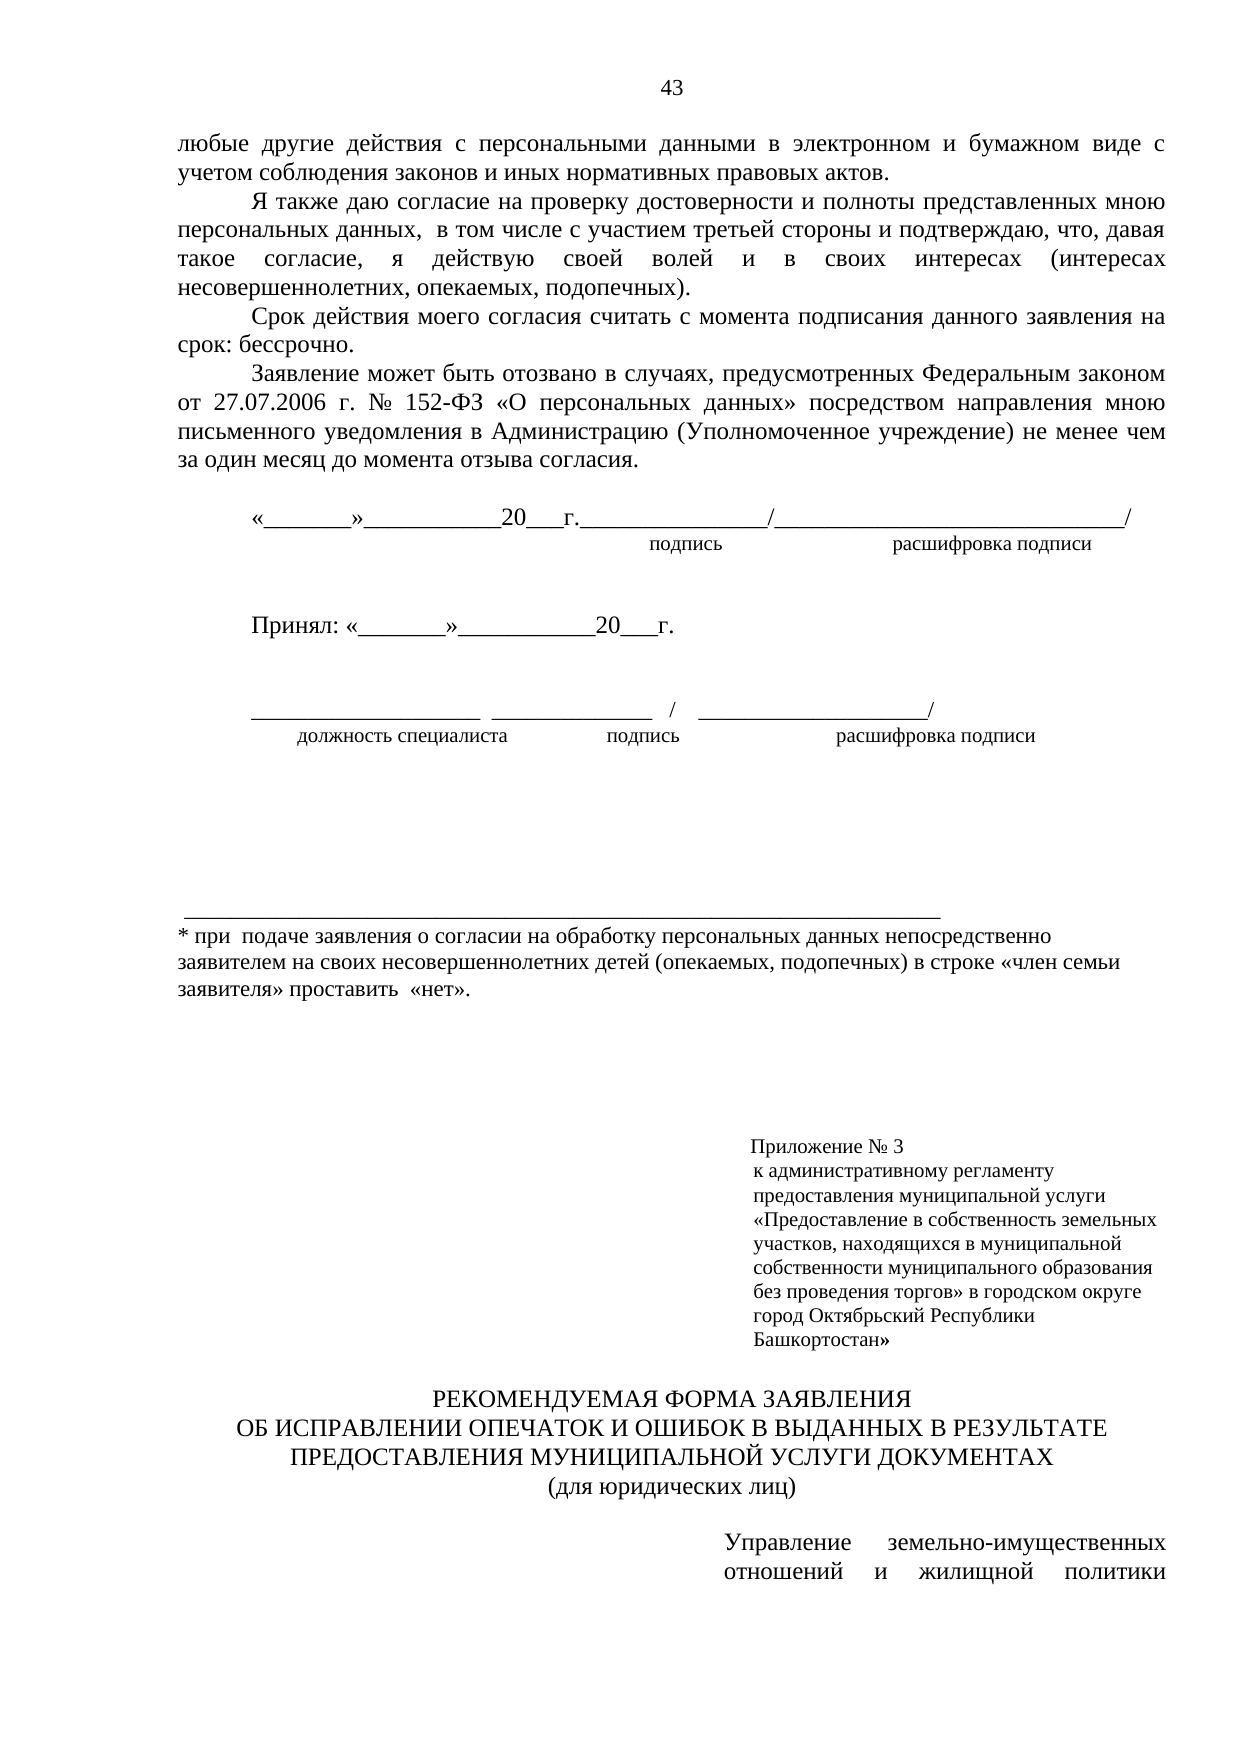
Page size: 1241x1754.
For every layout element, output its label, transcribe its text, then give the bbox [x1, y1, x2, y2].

text Приложение № 3 [177, 1134, 1167, 1158]
text ____________________ ______________ / ____________________/ [177, 696, 1167, 722]
text собственности муниципального образования [753, 1255, 1167, 1279]
text Срок действия моего согласия считать с момента подписания данного заявления на срок: бессрочно. [177, 301, 1167, 358]
text «_______»___________20___г._______________/____________________________/ [177, 502, 1167, 531]
text к административному регламенту [753, 1158, 1167, 1182]
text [177, 128, 1167, 186]
text участков, находящихся в муниципальной [753, 1231, 1167, 1255]
text __________________________________________________________________ [177, 896, 1167, 922]
text «Предоставление в собственность земельных [753, 1207, 1167, 1231]
text РЕКОМЕНДУЕМАЯ ФОРМА ЗАЯВЛЕНИЯ [177, 1384, 1167, 1413]
text Принял: «_______»___________20___г. [177, 610, 1167, 639]
text ОБ ИСПРАВЛЕНИИ ОПЕЧАТОК И ОШИБОК В ВЫДАННЫХ В РЕЗУЛЬТАТЕ ПРЕДОСТАВЛЕНИЯ МУНИЦИПАЛЬНОЙ УСЛУГИ ДОКУМЕНТАХ [177, 1413, 1167, 1471]
text * при подаче заявления о согласии на обработку персональных данных непосредственно заявителем на своих несовершеннолетних детей (опекаемых, подопечных) в строке «член семьи заявителя» проставить «нет». [177, 922, 1167, 1001]
text без проведения торгов» в городском округе город Октябрьский Республики Башкортостан» [753, 1279, 1167, 1351]
text должность специалиста подпись расшифровка подписи [177, 722, 1167, 747]
text Заявление может быть отозвано в случаях, предусмотренных Федеральным законом от 27.07.2006 г. № 152-ФЗ «О персональных данных» посредством направления мною письменного уведомления в Администрацию (Уполномоченное учреждение) не менее чем за один месяц до момента отзыва согласия. [177, 358, 1167, 473]
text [723, 1527, 1167, 1585]
text подпись расшифровка подписи [472, 531, 1167, 555]
text Я также даю согласие на проверку достоверности и полноты представленных мною персональных данных, в том числе с участием третьей стороны и подтверждаю, что, давая такое согласие, я действую своей волей и в своих интересах (интересах несовершеннолетних, опекаемых, подопечных). [177, 186, 1167, 301]
text (для юридических лиц) [177, 1471, 1167, 1499]
text предоставления муниципальной услуги [753, 1182, 1167, 1207]
